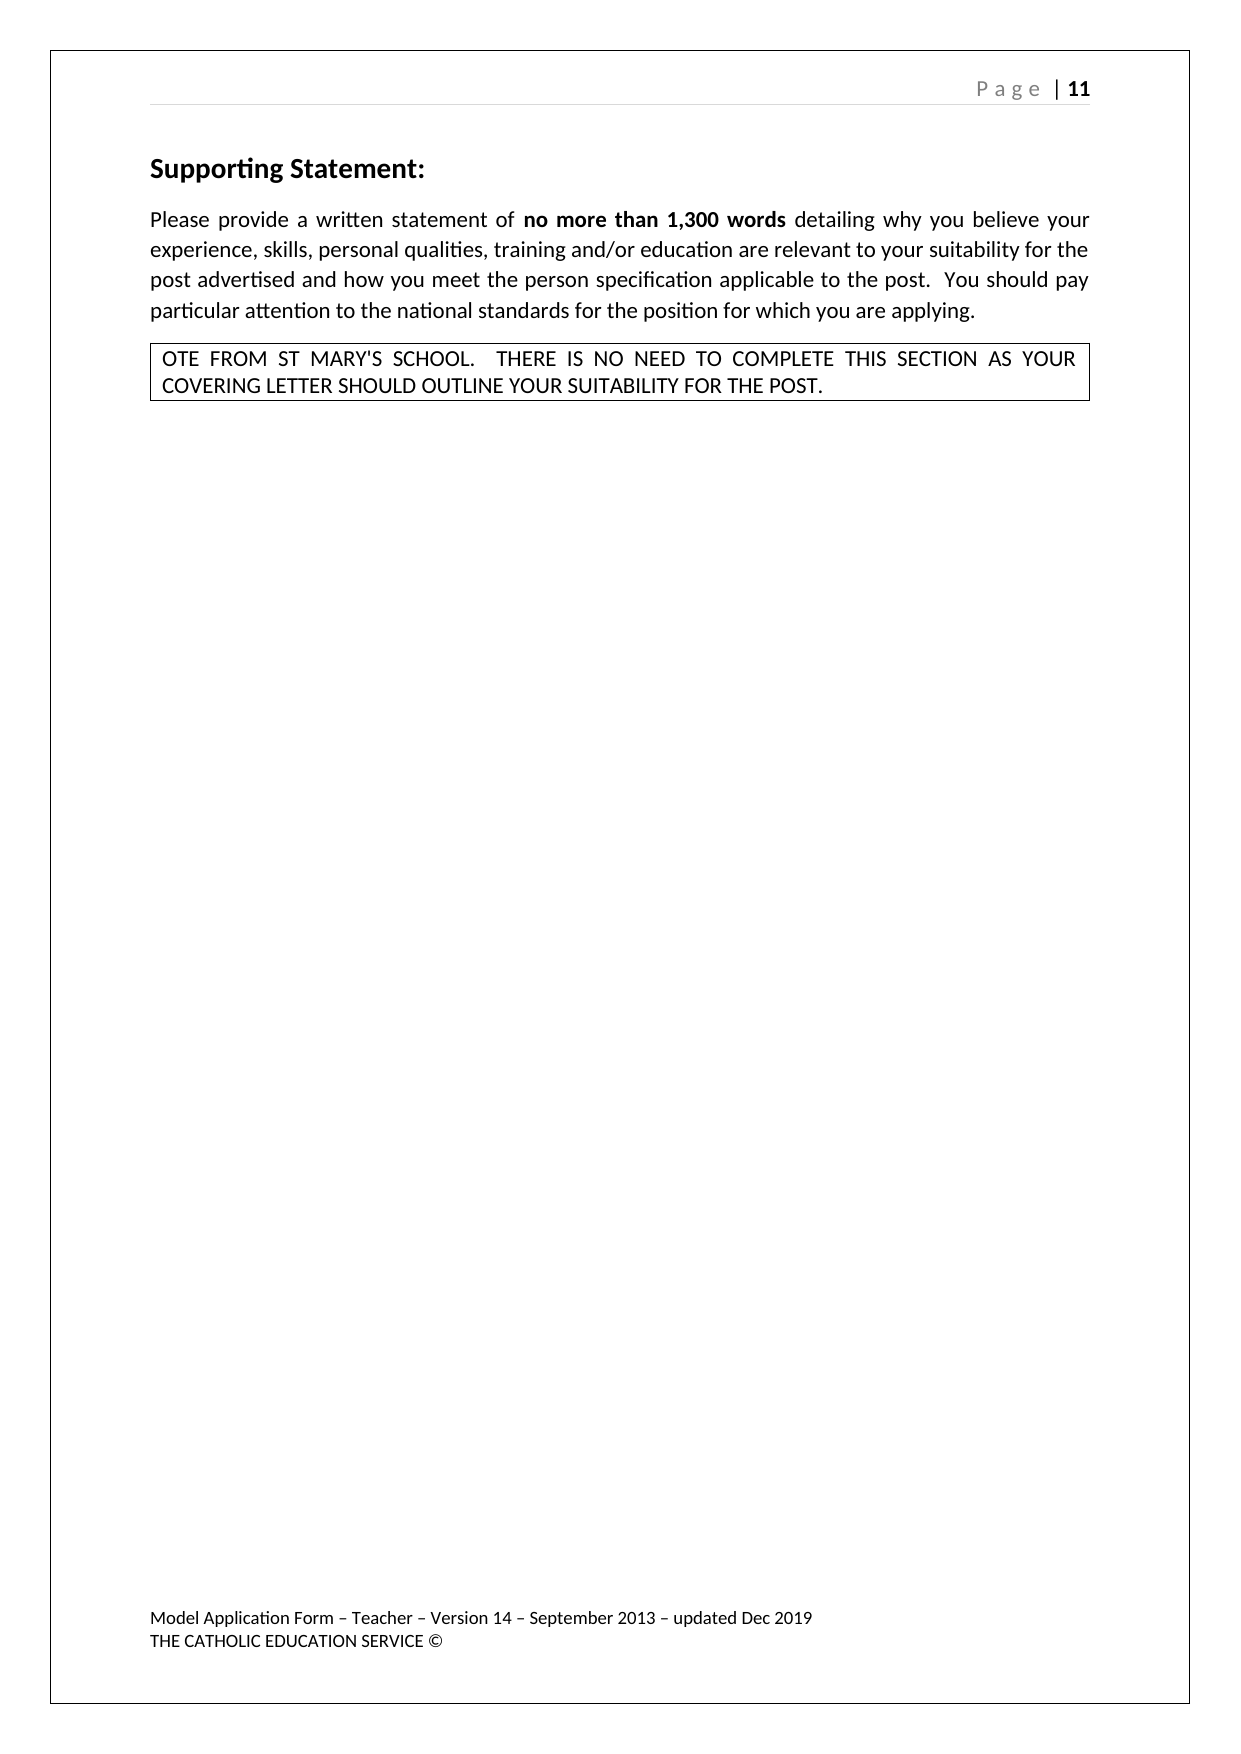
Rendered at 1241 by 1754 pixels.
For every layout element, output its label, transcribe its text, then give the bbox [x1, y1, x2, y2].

text Supporting Statement: [150, 150, 1090, 186]
table_header OTE FROM ST MARY'S SCHOOL. THERE IS NO NEED TO COMPLETE THIS SECTION AS YOUR COVERING LETTER SHOULD OUTLINE YOUR SUITABILITY FOR THE POST. [151, 344, 1089, 400]
text Please provide a written statement of no more than 1,300 words detailing why you believe your experience, skills, personal qualities, training and/or education are relevant to your suitability for the post advertised and how you meet the person specification applicable to the post. You should pay particular attention to the national standards for the position for which you are applying. [150, 205, 1090, 324]
